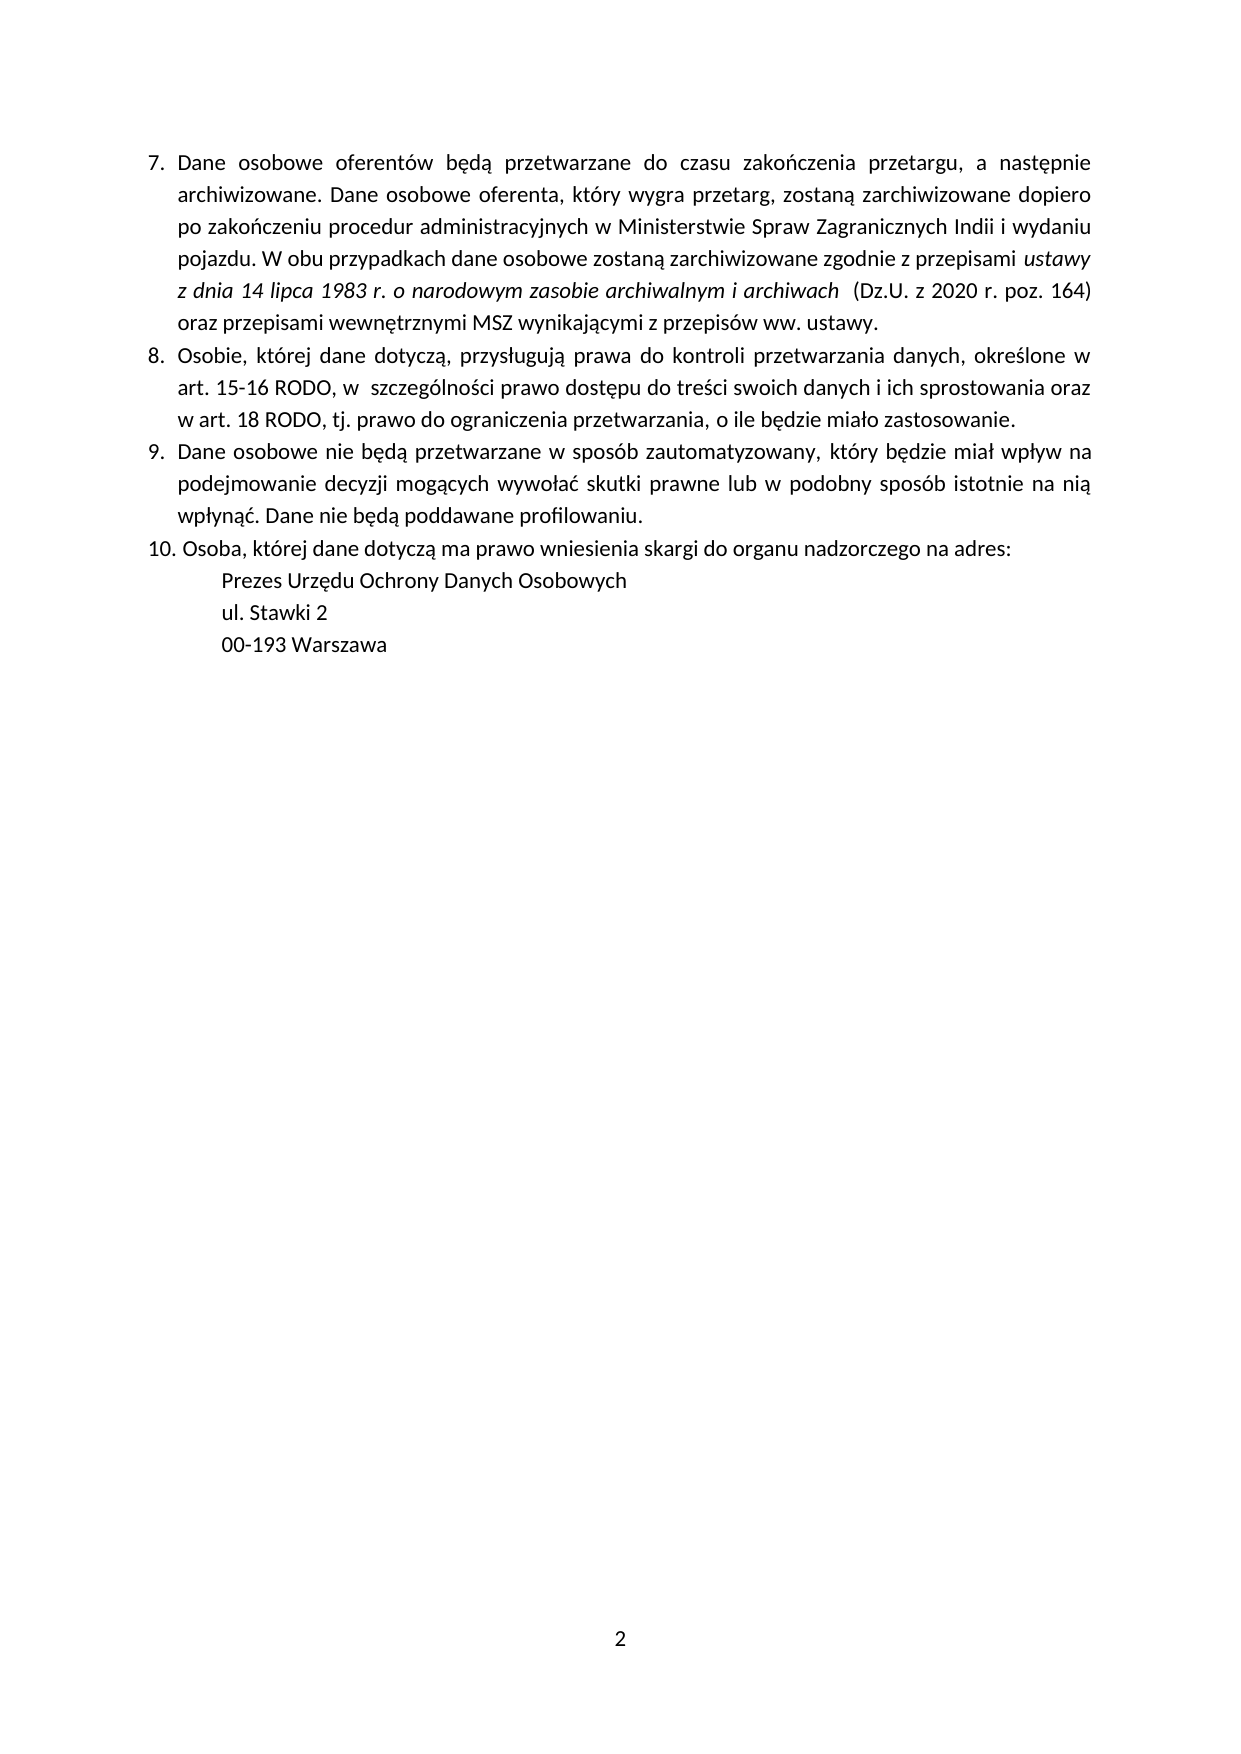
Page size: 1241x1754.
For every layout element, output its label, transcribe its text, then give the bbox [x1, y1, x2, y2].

list 00-193 Warszawa [221, 630, 1093, 658]
list Dane osobowe oferentów będą przetwarzane do czasu zakończenia przetargu, a następnie archiwizowane. Dane osobowe oferenta, który wygra przetarg, zostaną zarchiwizowane dopiero po zakończeniu procedur administracyjnych w Ministerstwie Spraw Zagranicznych Indii i wydaniu pojazdu. W obu przypadkach dane osobowe zostaną zarchiwizowane zgodnie z przepisami ustawy z dnia 14 lipca 1983 r. o narodowym zasobie archiwalnym i archiwach (Dz.U. z 2020 r. poz. 164) oraz przepisami wewnętrznymi MSZ wynikającymi z przepisów ww. ustawy. [148, 148, 1093, 337]
list Dane osobowe nie będą przetwarzane w sposób zautomatyzowany, który będzie miał wpływ na podejmowanie decyzji mogących wywołać skutki prawne lub w podobny sposób istotnie na nią wpłynąć. Dane nie będą poddawane profilowaniu. [148, 437, 1093, 530]
list Prezes Urzędu Ochrony Danych Osobowych [221, 566, 1093, 594]
list Osobie, której dane dotyczą, przysługują prawa do kontroli przetwarzania danych, określone w art. 15-16 RODO, w szczególności prawo dostępu do treści swoich danych i ich sprostowania oraz w art. 18 RODO, tj. prawo do ograniczenia przetwarzania, o ile będzie miało zastosowanie. [148, 341, 1093, 433]
list Osoba, której dane dotyczą ma prawo wniesienia skargi do organu nadzorczego na adres: [148, 534, 1093, 562]
list ul. Stawki 2 [221, 598, 1093, 626]
